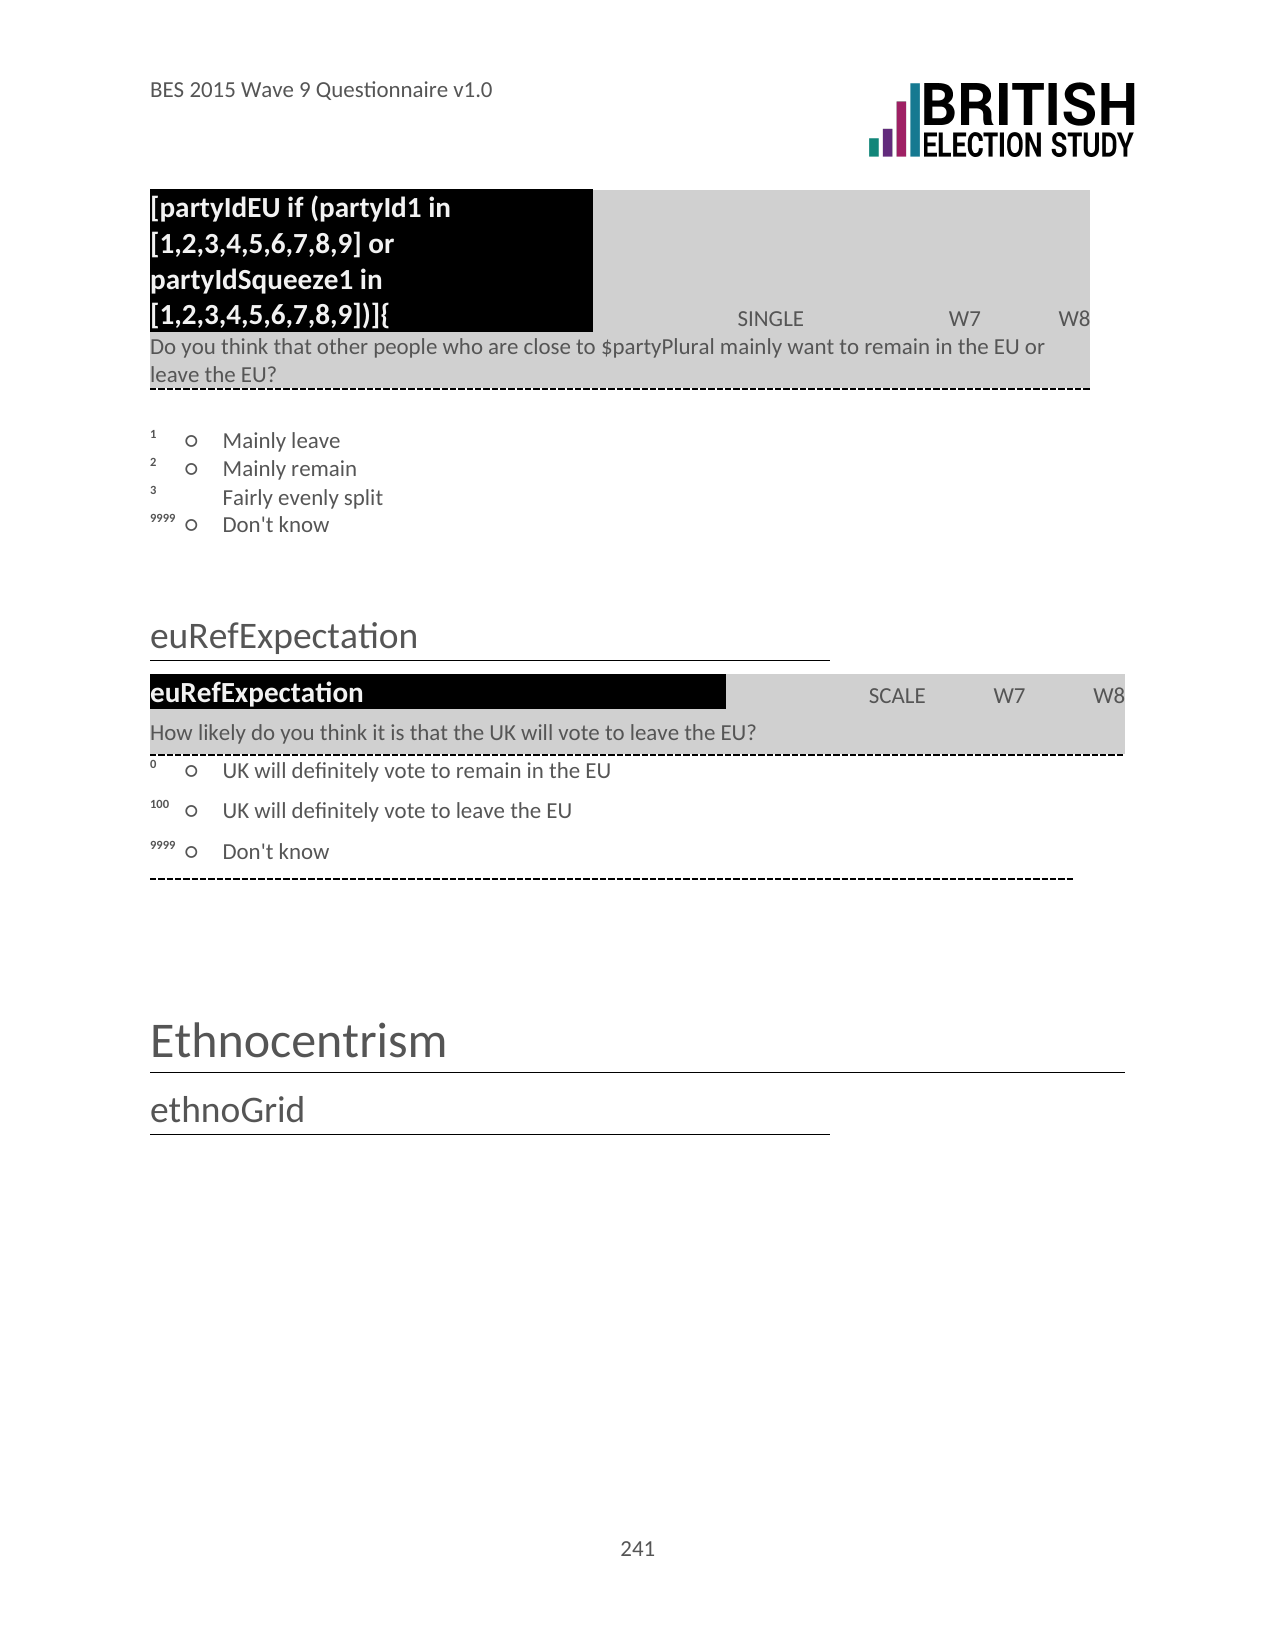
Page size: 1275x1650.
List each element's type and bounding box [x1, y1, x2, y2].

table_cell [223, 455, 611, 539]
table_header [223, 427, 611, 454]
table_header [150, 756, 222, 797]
picture [867, 75, 1139, 165]
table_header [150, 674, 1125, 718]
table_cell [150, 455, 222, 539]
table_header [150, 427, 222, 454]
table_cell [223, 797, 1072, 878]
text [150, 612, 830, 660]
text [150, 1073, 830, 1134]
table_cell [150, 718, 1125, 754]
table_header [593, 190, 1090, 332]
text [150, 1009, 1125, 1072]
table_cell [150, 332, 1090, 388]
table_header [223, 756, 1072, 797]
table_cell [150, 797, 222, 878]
